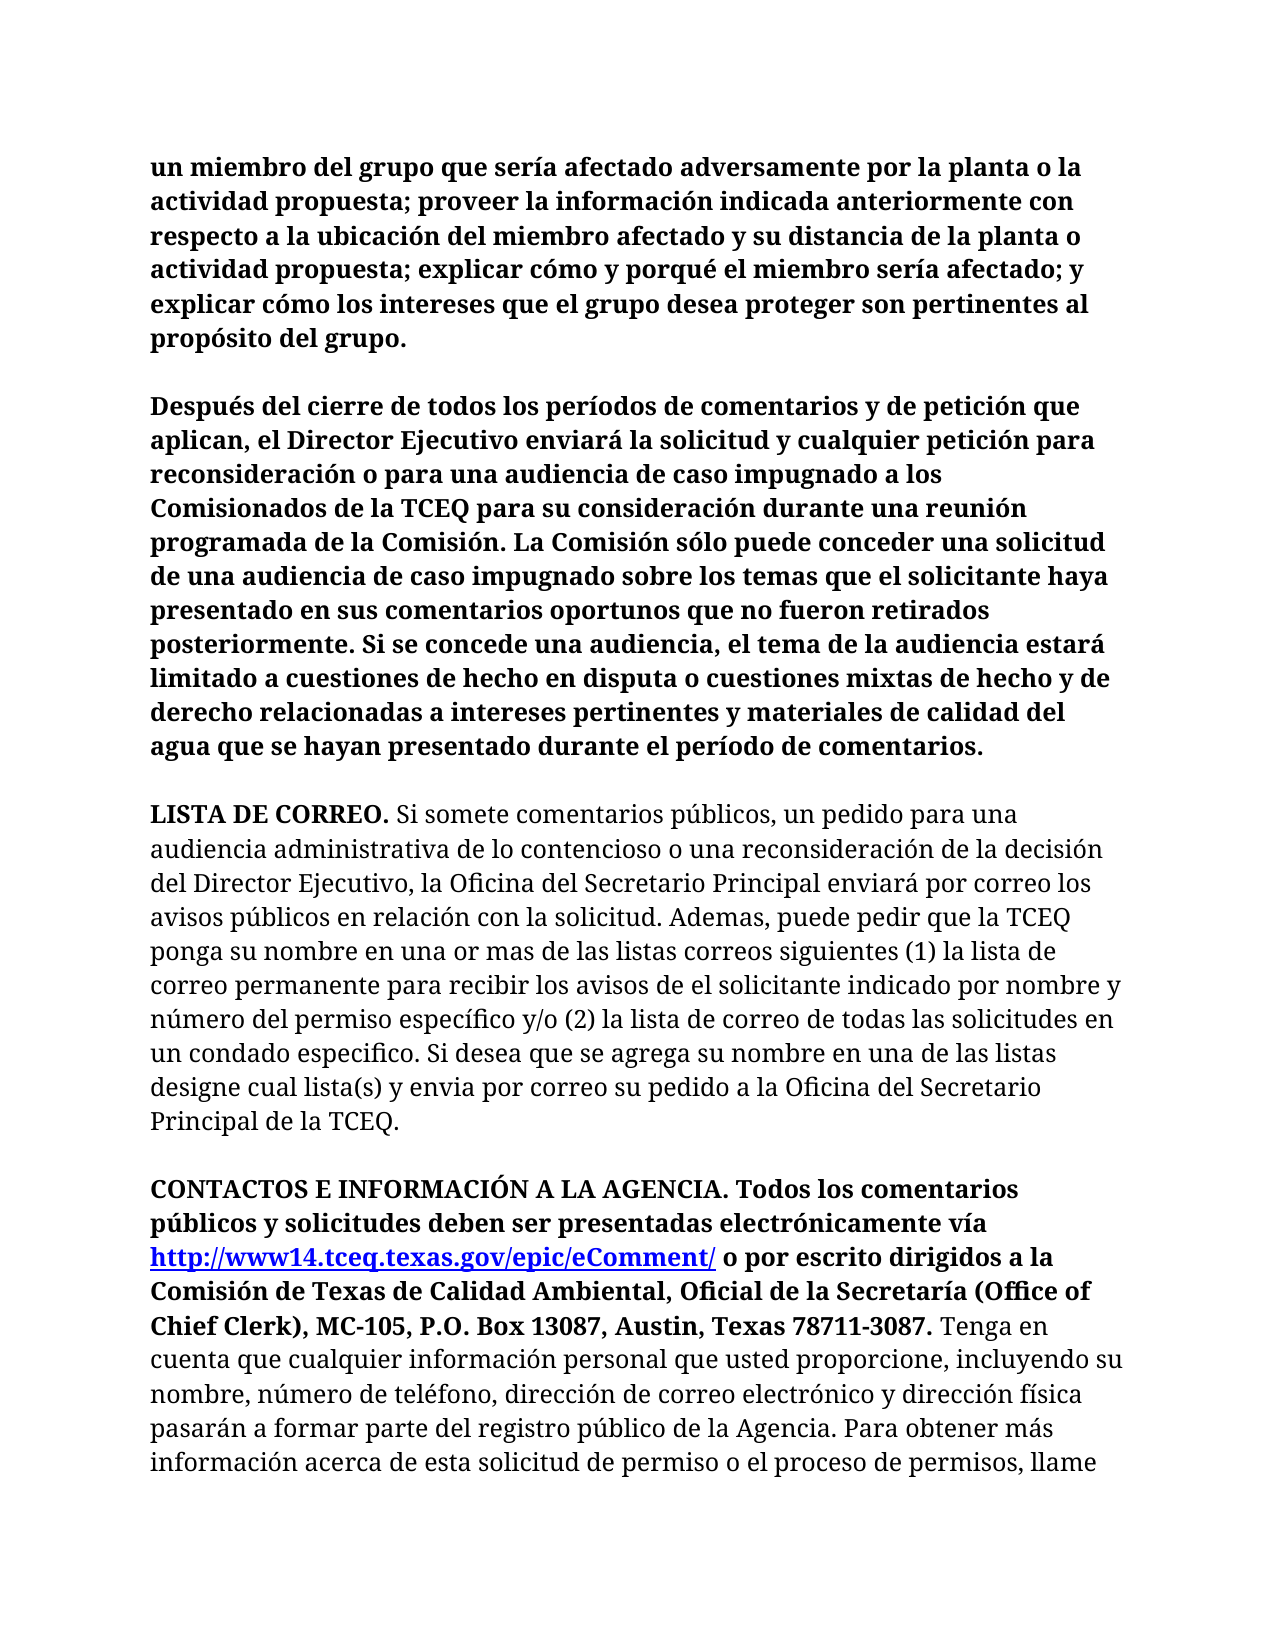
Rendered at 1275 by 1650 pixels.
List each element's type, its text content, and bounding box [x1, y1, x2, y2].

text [150, 150, 1125, 354]
text Después del cierre de todos los períodos de comentarios y de petición que aplican, el Director Ejecutivo enviará la solicitud y cualquier petición para reconsideración o para una audiencia de caso impugnado a los Comisionados de la TCEQ para su consideración durante una reunión programada de la Comisión. La Comisión sólo puede conceder una solicitud de una audiencia de caso impugnado sobre los temas que el solicitante haya presentado en sus comentarios oportunos que no fueron retirados posteriormente. Si se concede una audiencia, el tema de la audiencia estará limitado a cuestiones de hecho en disputa o cuestiones mixtas de hecho y de derecho relacionadas a intereses pertinentes y materiales de calidad del agua que se hayan presentado durante el período de comentarios. [150, 388, 1125, 763]
text LISTA DE CORREO. Si somete comentarios públicos, un pedido para una audiencia administrativa de lo contencioso o una reconsideración de la decisión del Director Ejecutivo, la Oficina del Secretario Principal enviará por correo los avisos públicos en relación con la solicitud. Ademas, puede pedir que la TCEQ ponga su nombre en una or mas de las listas correos siguientes (1) la lista de correo permanente para recibir los avisos de el solicitante indicado por nombre y número del permiso específico y/o (2) la lista de correo de todas las solicitudes en un condado especifico. Si desea que se agrega su nombre en una de las listas designe cual lista(s) y envia por correo su pedido a la Oficina del Secretario Principal de la TCEQ. [150, 797, 1125, 1138]
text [150, 1172, 1125, 1478]
